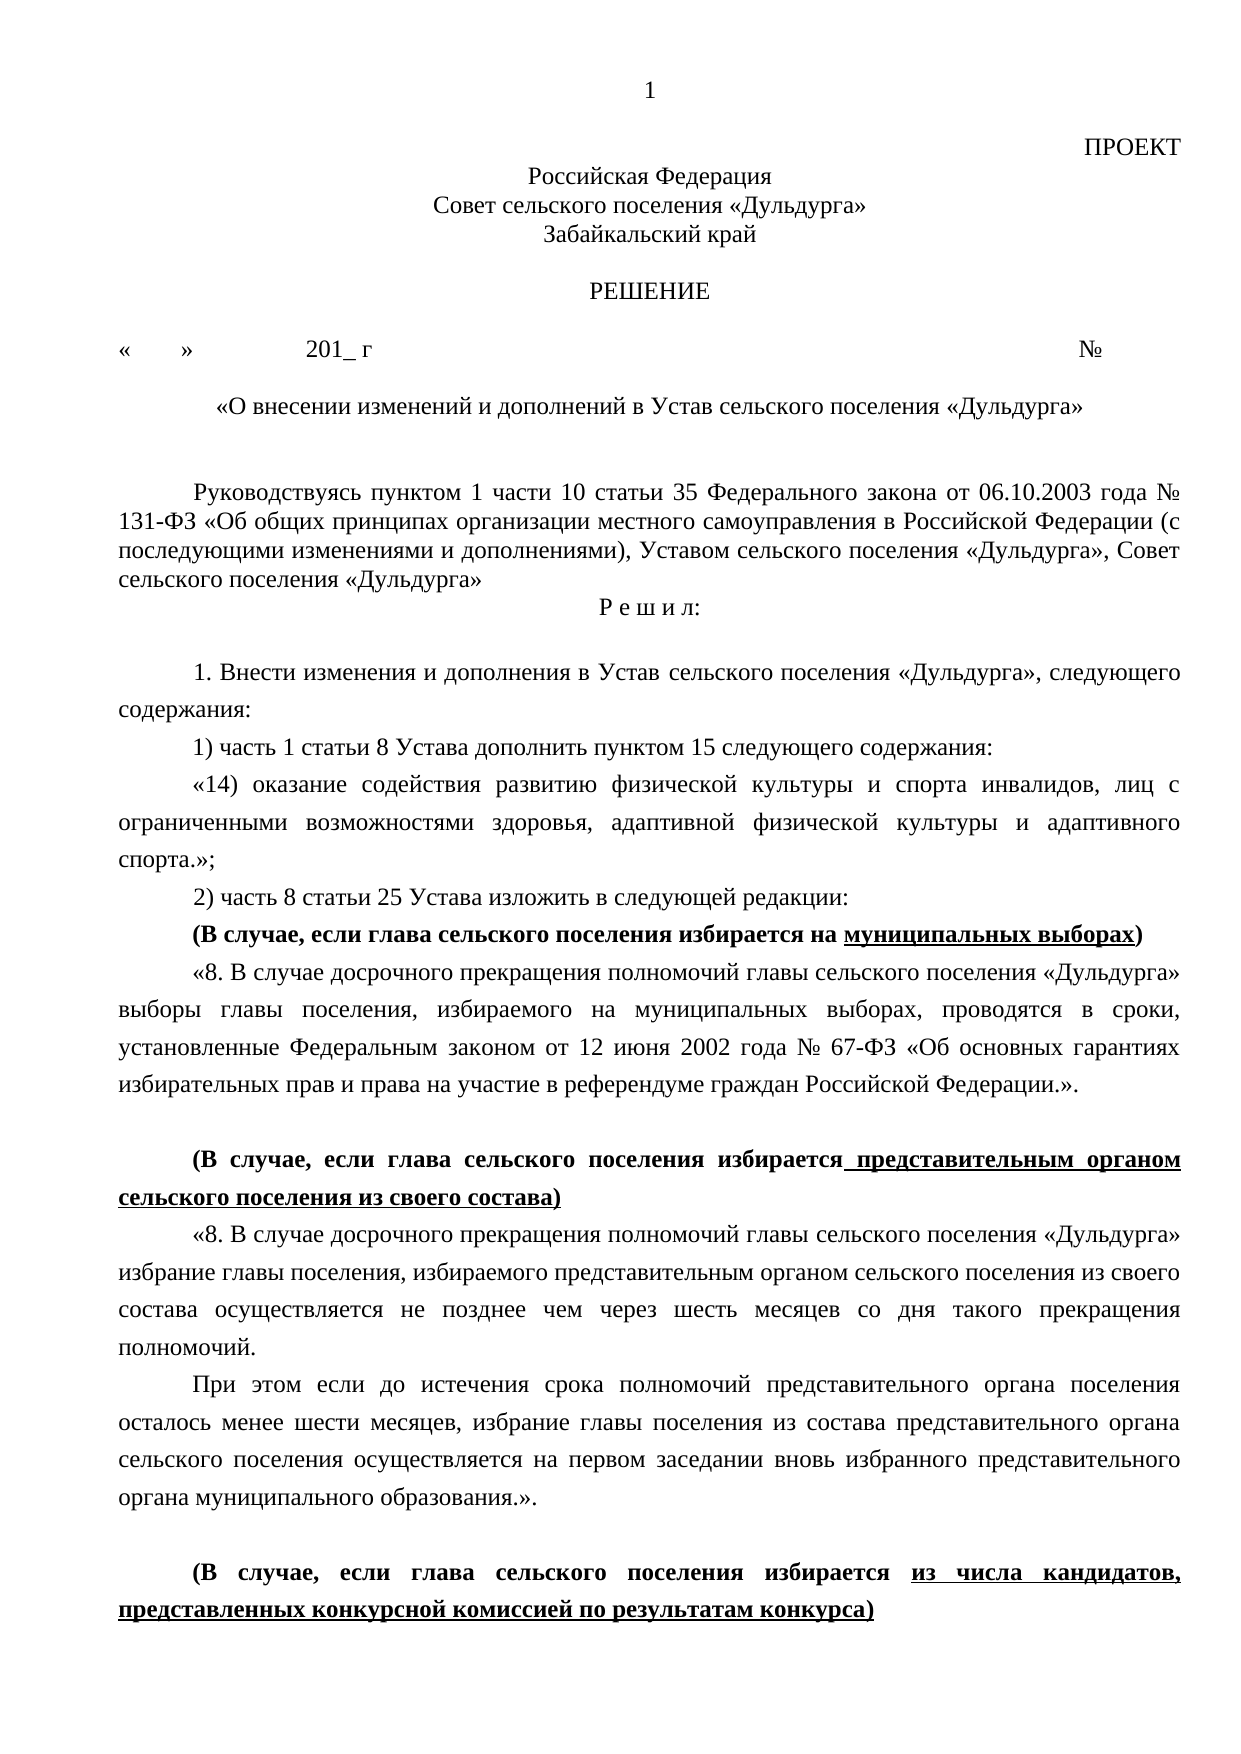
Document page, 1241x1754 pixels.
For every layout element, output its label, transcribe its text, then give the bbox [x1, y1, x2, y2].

text Руководствуясь пунктом 1 части 10 статьи 35 Федерального закона от 06.10.2003 года № 131-ФЗ «Об общих принципах организации местного самоуправления в Российской Федерации (с последующими изменениями и дополнениями), Уставом сельского поселения «Дульдурга», Совет сельского поселения «Дульдурга» [118, 477, 1181, 592]
text ПРОЕКТ [118, 132, 1181, 161]
text РЕШЕНИЕ [118, 276, 1181, 305]
text «О внесении изменений и дополнений в Устав сельского поселения «Дульдурга» [118, 391, 1181, 420]
text «8. В случае досрочного прекращения полномочий главы сельского поселения «Дульдурга» выборы главы поселения, избираемого на муниципальных выборах, проводятся в сроки, установленные Федеральным законом от 12 июня 2002 года № 67-ФЗ «Об основных гарантиях избирательных прав и права на участие в референдуме граждан Российской Федерации.». [118, 950, 1181, 1100]
text Российская Федерация [118, 161, 1181, 190]
text 1. Внести изменения и дополнения в Устав сельского поселения «Дульдурга», следующего содержания: [118, 650, 1181, 725]
text 1) часть 1 статьи 8 Устава дополнить пунктом 15 следующего содержания: [118, 725, 1181, 762]
text «14) оказание содействия развитию физической культуры и спорта инвалидов, лиц с ограниченными возможностями здоровья, адаптивной физической культуры и адаптивного спорта.»; [118, 762, 1181, 875]
text (В случае, если глава сельского поселения избирается из числа кандидатов, представленных конкурсной комиссией по результатам конкурса) [118, 1550, 1181, 1625]
text Совет сельского поселения «Дульдурга» [118, 190, 1181, 219]
text « » 201_ г № [118, 334, 1181, 362]
text Забайкальский край [118, 219, 1181, 247]
text При этом если до истечения срока полномочий представительного органа поселения осталось менее шести месяцев, избрание главы поселения из состава представительного органа сельского поселения осуществляется на первом заседании вновь избранного представительного органа муниципального образования.». [118, 1362, 1181, 1512]
text «8. В случае досрочного прекращения полномочий главы сельского поселения «Дульдурга» избрание главы поселения, избираемого представительным органом сельского поселения из своего состава осуществляется не позднее чем через шесть месяцев со дня такого прекращения полномочий. [118, 1212, 1181, 1362]
text Р е ш и л: [118, 592, 1181, 621]
text (В случае, если глава сельского поселения избирается представительным органом сельского поселения из своего состава) [118, 1137, 1181, 1212]
text 2) часть 8 статьи 25 Устава изложить в следующей редакции: [118, 875, 1181, 912]
text (В случае, если глава сельского поселения избирается на муниципальных выборах) [118, 912, 1181, 950]
